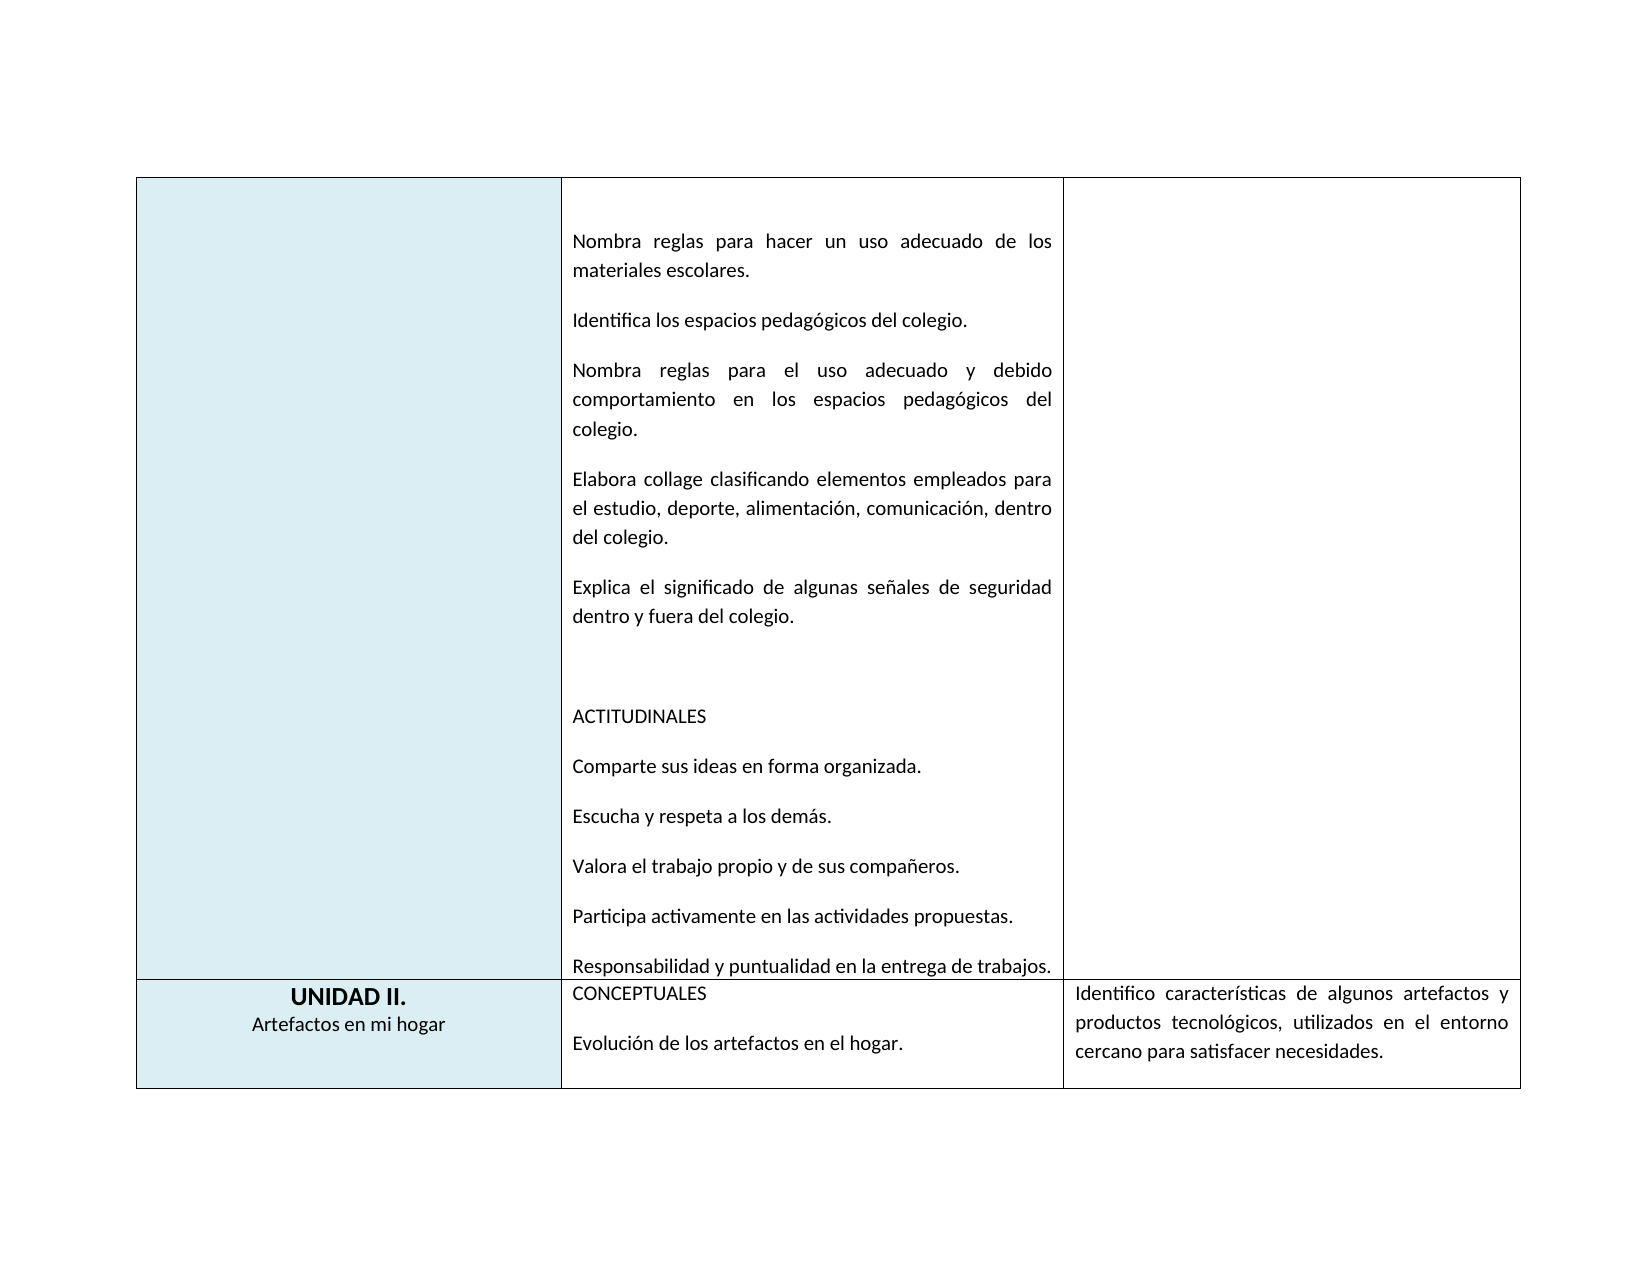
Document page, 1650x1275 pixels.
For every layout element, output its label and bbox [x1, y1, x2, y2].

table_cell [137, 178, 561, 979]
table_cell [137, 980, 561, 1088]
table_cell [562, 178, 1063, 979]
table_cell [1064, 980, 1520, 1088]
table_cell [1064, 178, 1520, 979]
table_cell [562, 980, 1063, 1088]
